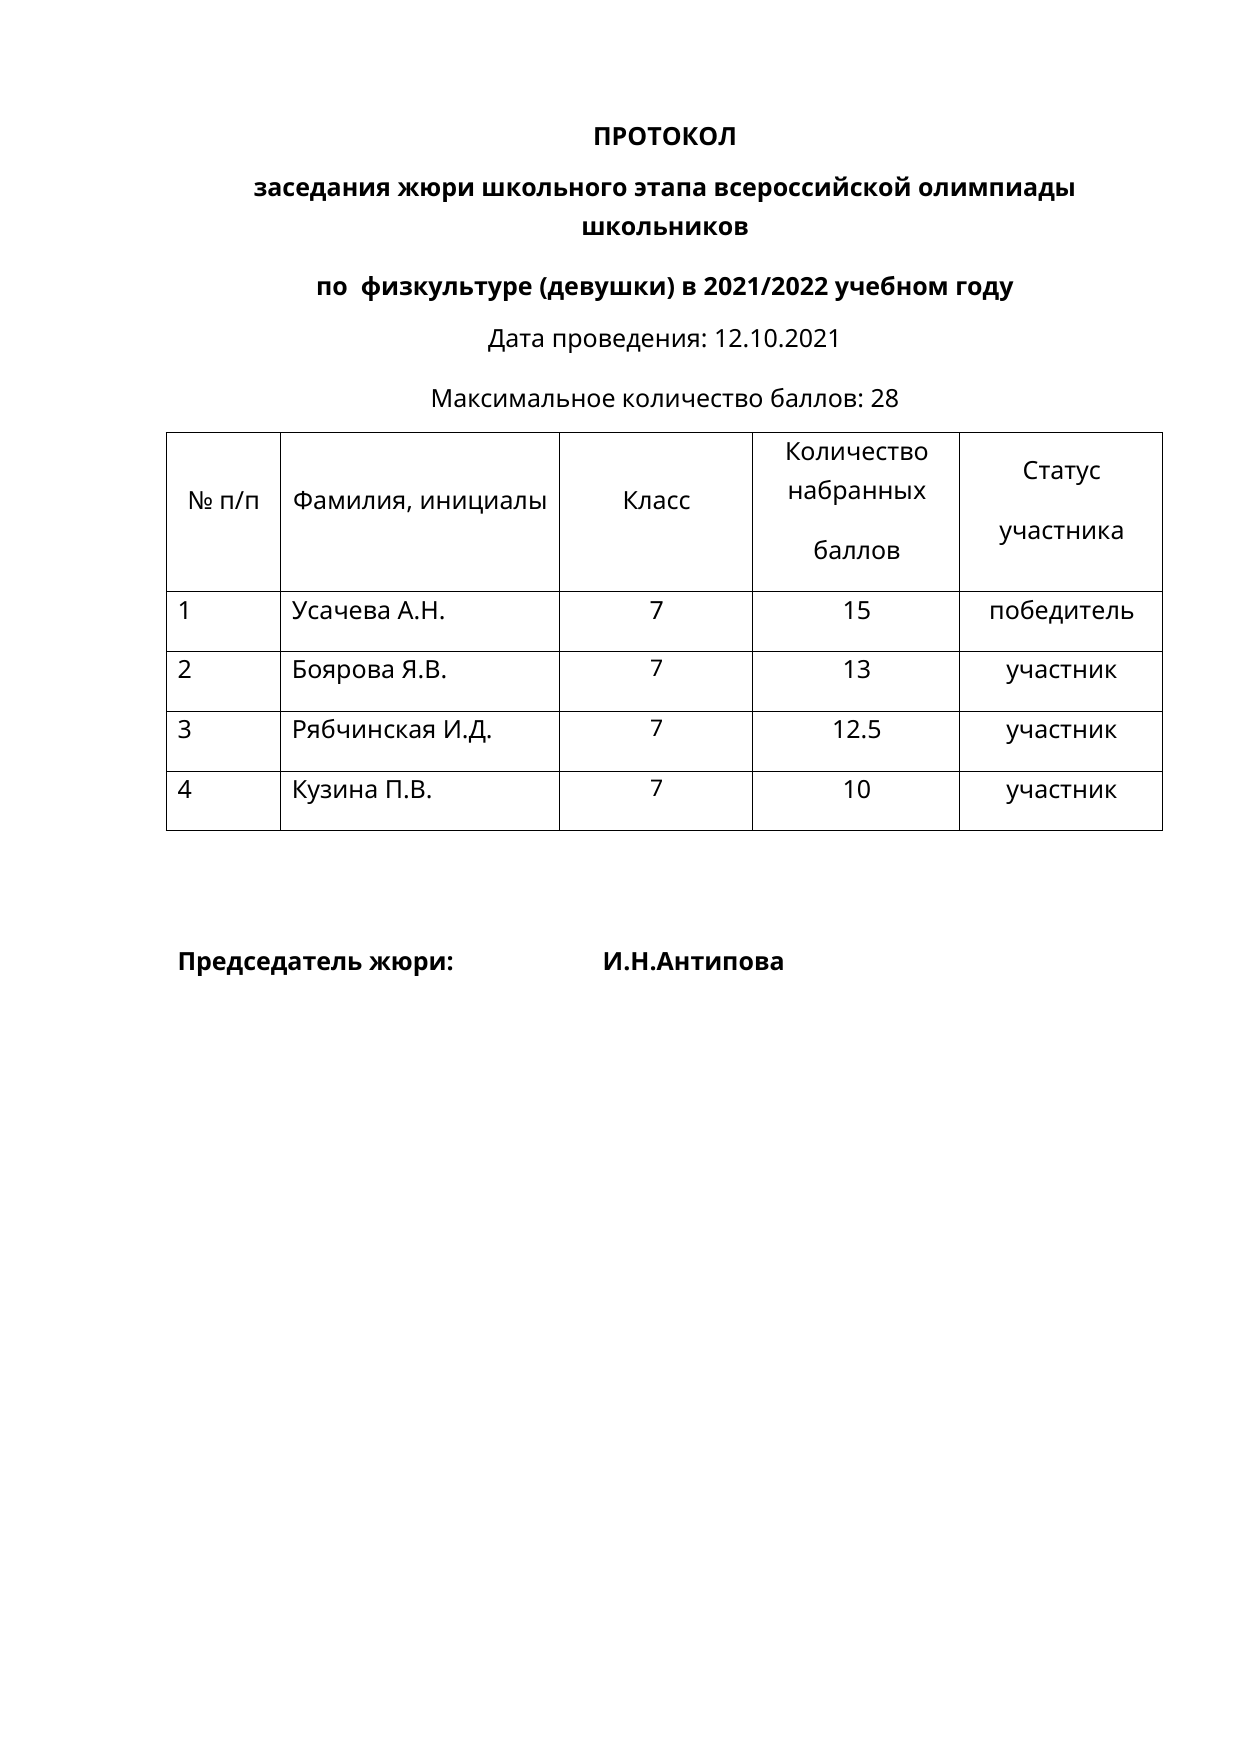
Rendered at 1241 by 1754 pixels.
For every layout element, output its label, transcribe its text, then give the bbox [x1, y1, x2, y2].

table_cell 7 [560, 652, 752, 711]
table_cell участник [960, 652, 1162, 711]
table_cell 2 [167, 652, 280, 711]
table_cell Усачева А.Н. [281, 592, 559, 651]
table_cell 10 [753, 772, 959, 830]
table_cell 3 [167, 712, 280, 771]
text ПРОТОКОЛ [177, 118, 1152, 152]
text заседания жюри школьного этапа всероссийской олимпиады школьников [177, 170, 1152, 243]
table_cell участник [960, 712, 1162, 771]
table_cell 7 [560, 712, 752, 771]
table_cell участник [960, 772, 1162, 830]
table_header № п/п [167, 433, 280, 591]
table_cell 15 [753, 592, 959, 651]
table_cell 1 [167, 592, 280, 651]
text по физкультуре (девушки) в 2021/2022 учебном году [177, 269, 1152, 303]
text Дата проведения: 12.10.2021 [177, 321, 1152, 355]
table_cell 7 [560, 772, 752, 830]
table_header Количество набранных баллов [753, 433, 959, 591]
text Максимальное количество баллов: 28 [177, 381, 1152, 415]
table_cell Рябчинская И.Д. [281, 712, 559, 771]
table_header Фамилия, инициалы [281, 433, 559, 591]
table_cell 12.5 [753, 712, 959, 771]
table_cell победитель [960, 592, 1162, 651]
table_cell Кузина П.В. [281, 772, 559, 830]
table_header Статус участника [960, 433, 1162, 591]
table_header Класс [560, 433, 752, 591]
table_cell 4 [167, 772, 280, 830]
text Председатель жюри: И.Н.Антипова [177, 943, 1152, 977]
table_cell 13 [753, 652, 959, 711]
table_cell 7 [560, 592, 752, 651]
table_cell Боярова Я.В. [281, 652, 559, 711]
